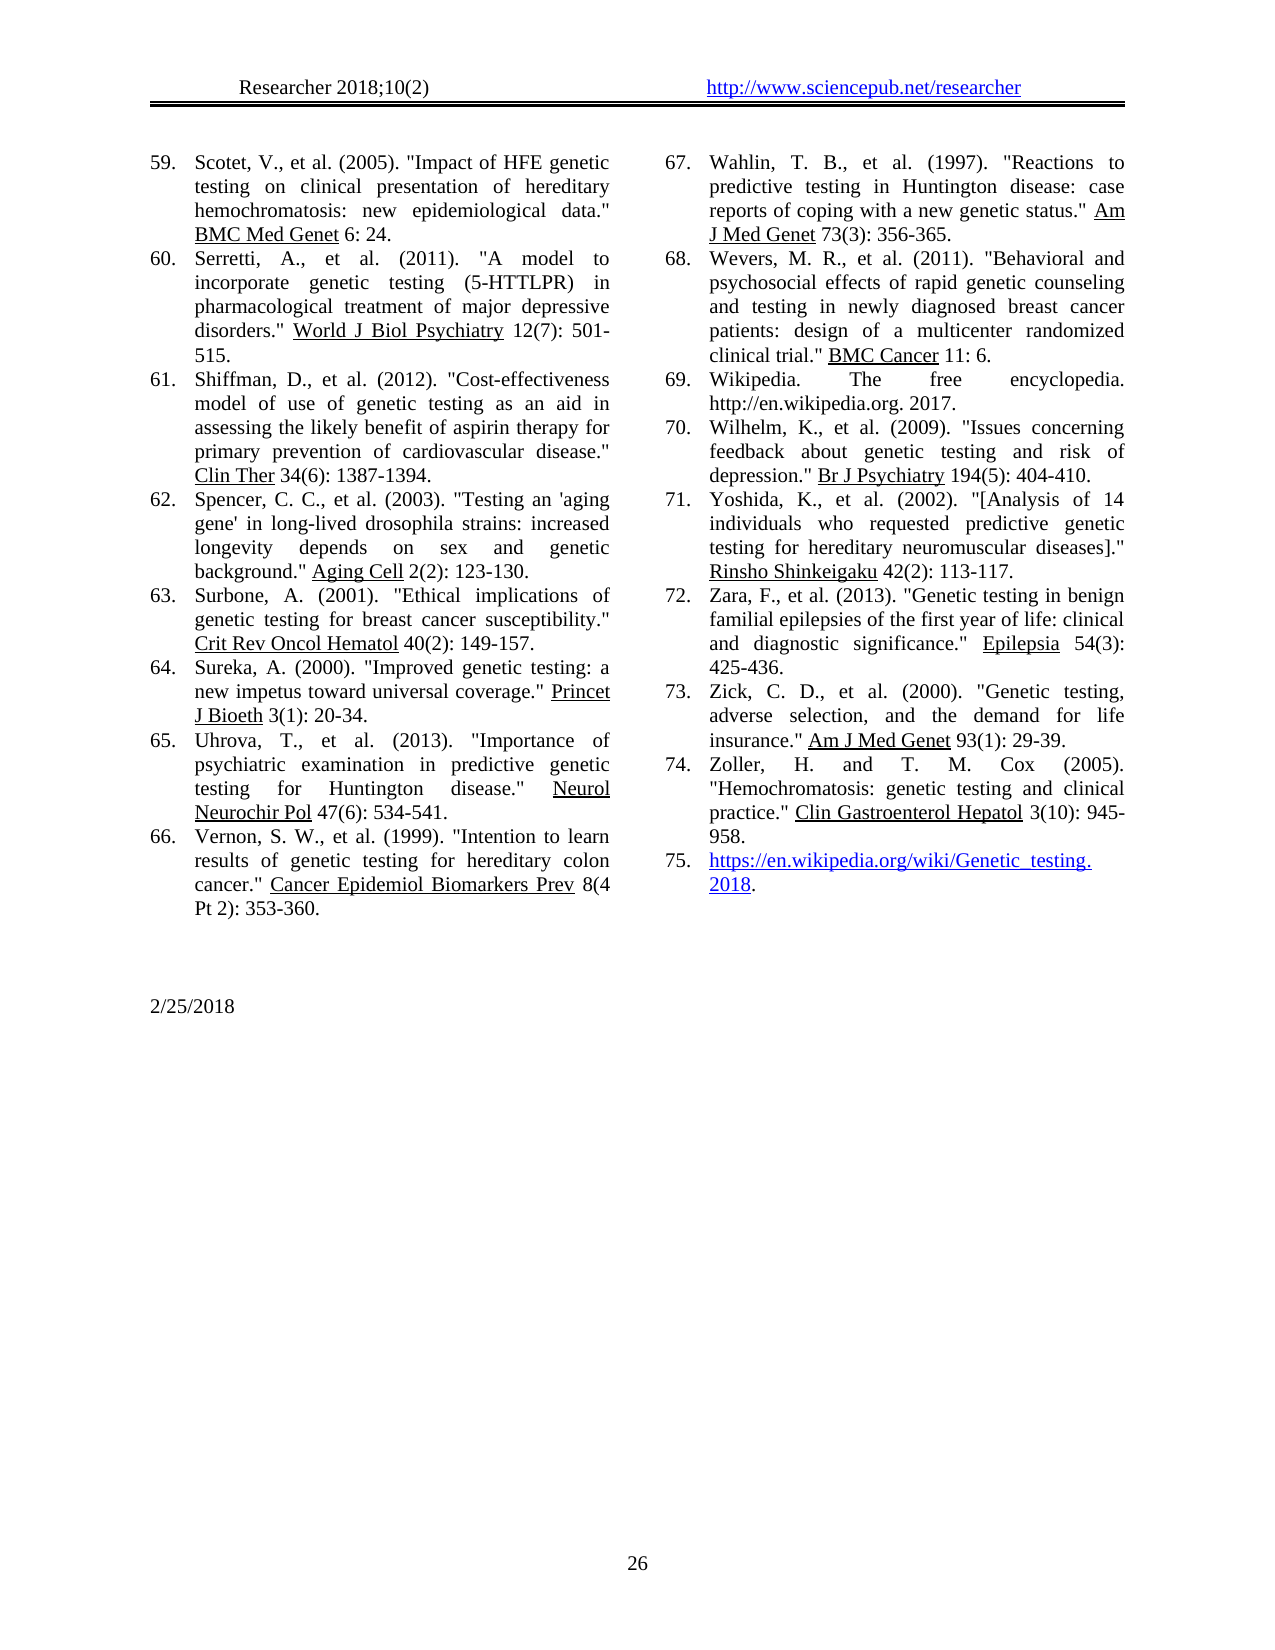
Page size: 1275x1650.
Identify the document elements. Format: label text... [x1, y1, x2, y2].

list Spencer, C. C., et al. (2003). "Testing an 'aging gene' in long-lived drosophila strains: increased longevity depends on sex and genetic background." Aging Cell 2(2): 123-130. [150, 487, 610, 583]
list Scotet, V., et al. (2005). "Impact of HFE genetic testing on clinical presentation of hereditary hemochromatosis: new epidemiological data." BMC Med Genet 6: 24. [150, 150, 610, 246]
list Wilhelm, K., et al. (2009). "Issues concerning feedback about genetic testing and risk of depression." Br J Psychiatry 194(5): 404-410. [665, 415, 1125, 487]
list Shiffman, D., et al. (2012). "Cost-effectiveness model of use of genetic testing as an aid in assessing the likely benefit of aspirin therapy for primary prevention of cardiovascular disease." Clin Ther 34(6): 1387-1394. [150, 367, 610, 487]
list Serretti, A., et al. (2011). "A model to incorporate genetic testing (5-HTTLPR) in pharmacological treatment of major depressive disorders." World J Biol Psychiatry 12(7): 501-515. [150, 246, 610, 367]
list Surbone, A. (2001). "Ethical implications of genetic testing for breast cancer susceptibility." Crit Rev Oncol Hematol 40(2): 149-157. [150, 583, 610, 655]
list Sureka, A. (2000). "Improved genetic testing: a new impetus toward universal coverage." Princet J Bioeth 3(1): 20-34. [150, 655, 610, 727]
list Zoller, H. and T. M. Cox (2005). "Hemochromatosis: genetic testing and clinical practice." Clin Gastroenterol Hepatol 3(10): 945-958. [665, 752, 1125, 848]
list Uhrova, T., et al. (2013). "Importance of psychiatric examination in predictive genetic testing for Huntington disease." Neurol Neurochir Pol 47(6): 534-541. [150, 727, 610, 824]
list Wikipedia. The free encyclopedia. http://en.wikipedia.org. 2017. [665, 367, 1125, 415]
text 2/25/2018 [150, 994, 1125, 1018]
list Zara, F., et al. (2013). "Genetic testing in benign familial epilepsies of the first year of life: clinical and diagnostic significance." Epilepsia 54(3): 425-436. [665, 583, 1125, 679]
list Vernon, S. W., et al. (1999). "Intention to learn results of genetic testing for hereditary colon cancer." Cancer Epidemiol Biomarkers Prev 8(4 Pt 2): 353-360. [150, 824, 610, 920]
list Zick, C. D., et al. (2000). "Genetic testing, adverse selection, and the demand for life insurance." Am J Med Genet 93(1): 29-39. [665, 679, 1125, 752]
list Wevers, M. R., et al. (2011). "Behavioral and psychosocial effects of rapid genetic counseling and testing in newly diagnosed breast cancer patients: design of a multicenter randomized clinical trial." BMC Cancer 11: 6. [665, 246, 1125, 367]
list Yoshida, K., et al. (2002). "[Analysis of 14 individuals who requested predictive genetic testing for hereditary neuromuscular diseases]." Rinsho Shinkeigaku 42(2): 113-117. [665, 487, 1125, 583]
list Wahlin, T. B., et al. (1997). "Reactions to predictive testing in Huntington disease: case reports of coping with a new genetic status." Am J Med Genet 73(3): 356-365. [665, 150, 1125, 246]
list https://en.wikipedia.org/wiki/Genetic_testing. 2018. [665, 848, 1125, 896]
